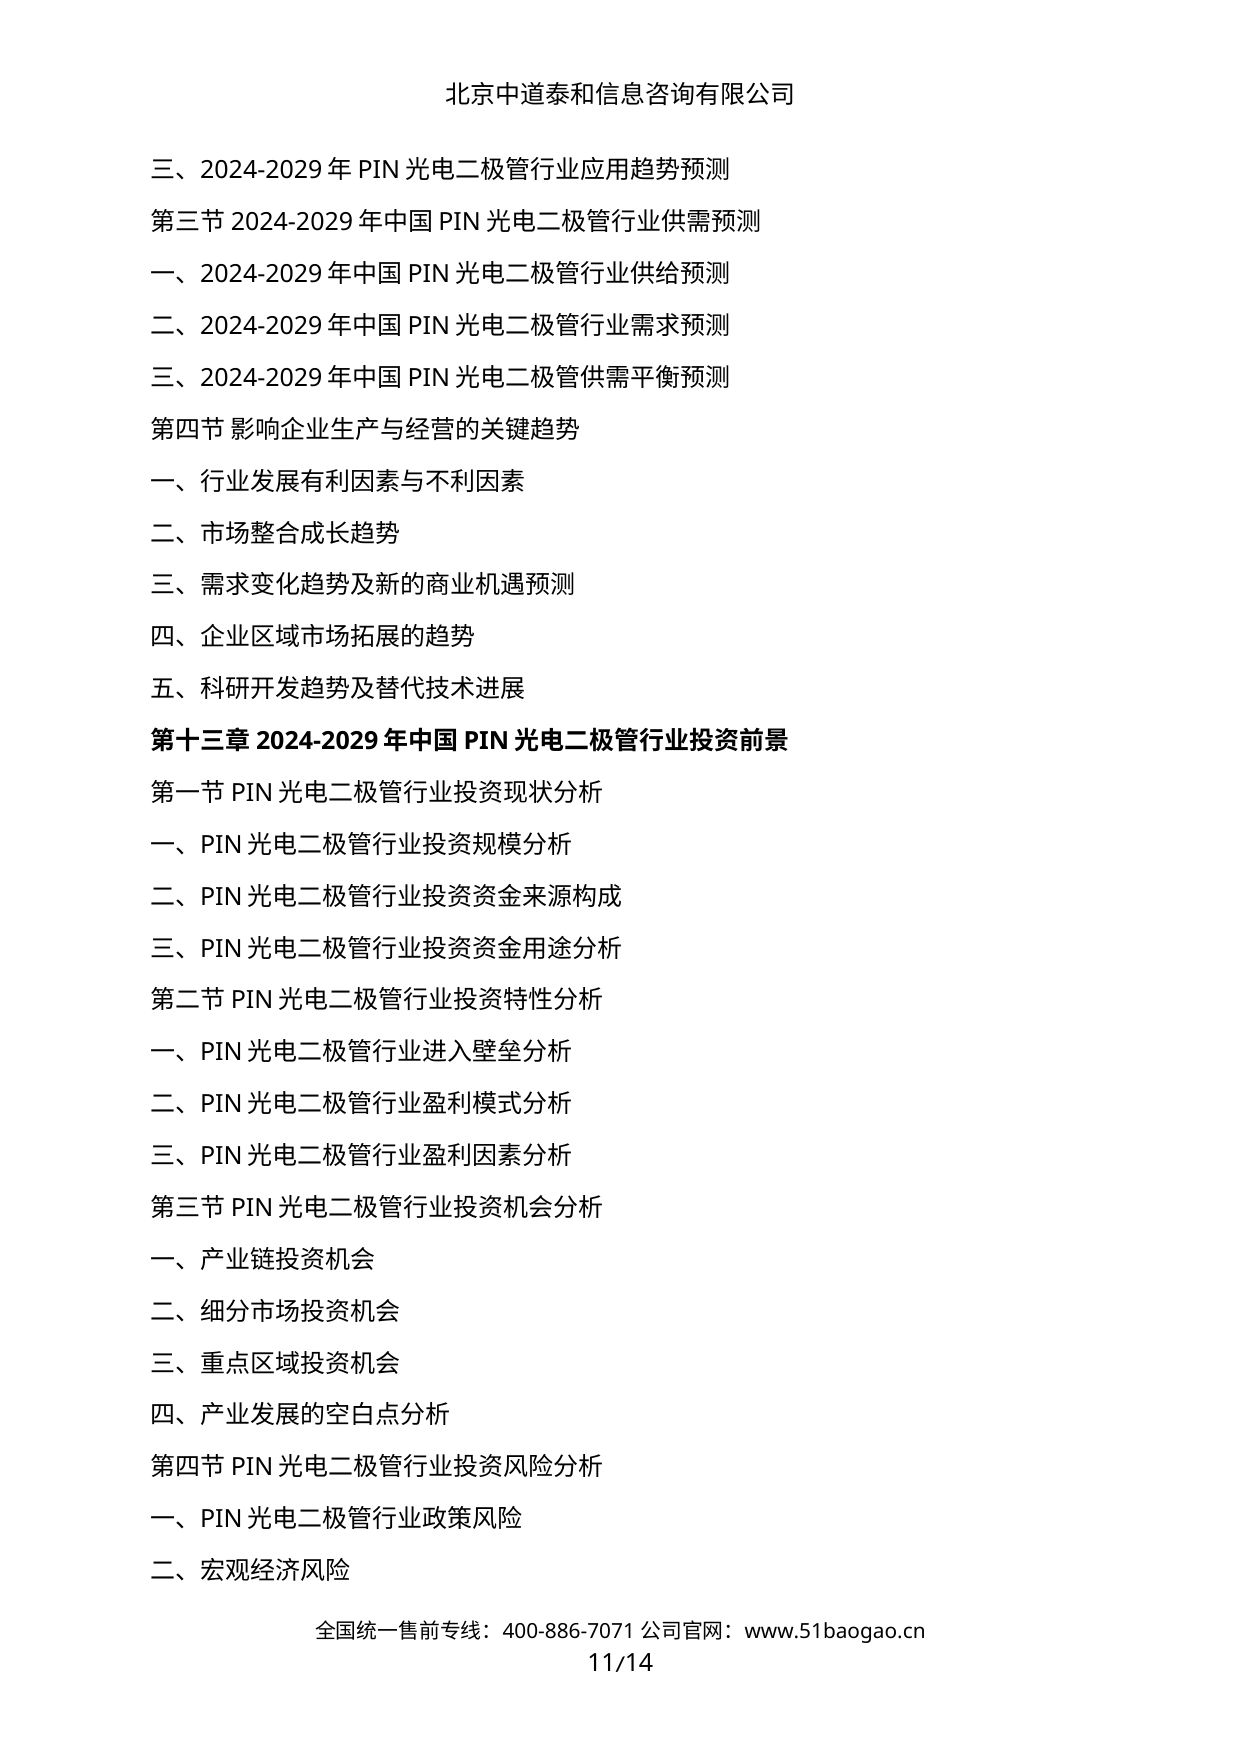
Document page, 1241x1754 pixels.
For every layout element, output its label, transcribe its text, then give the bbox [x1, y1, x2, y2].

text 三、重点区域投资机会 [150, 1343, 1090, 1379]
text 第十三章 2024-2029年中国PIN光电二极管行业投资前景 [150, 721, 1090, 757]
text 三、需求变化趋势及新的商业机遇预测 [150, 565, 1090, 601]
text 第四节 影响企业生产与经营的关键趋势 [150, 409, 1090, 446]
text 二、宏观经济风险 [150, 1551, 1090, 1587]
text 四、企业区域市场拓展的趋势 [150, 617, 1090, 653]
text 二、细分市场投资机会 [150, 1291, 1090, 1327]
text 一、2024-2029年中国PIN光电二极管行业供给预测 [150, 254, 1090, 290]
text 五、科研开发趋势及替代技术进展 [150, 669, 1090, 705]
text 第一节 PIN光电二极管行业投资现状分析 [150, 772, 1090, 809]
text 二、PIN光电二极管行业投资资金来源构成 [150, 876, 1090, 912]
text 二、PIN光电二极管行业盈利模式分析 [150, 1084, 1090, 1120]
text 一、产业链投资机会 [150, 1239, 1090, 1276]
text 三、PIN光电二极管行业盈利因素分析 [150, 1136, 1090, 1172]
text 一、行业发展有利因素与不利因素 [150, 461, 1090, 497]
text 三、PIN光电二极管行业投资资金用途分析 [150, 928, 1090, 964]
text 第三节 2024-2029年中国PIN光电二极管行业供需预测 [150, 202, 1090, 238]
text 第二节 PIN光电二极管行业投资特性分析 [150, 980, 1090, 1016]
text 二、2024-2029年中国PIN光电二极管行业需求预测 [150, 306, 1090, 342]
text 第四节 PIN光电二极管行业投资风险分析 [150, 1447, 1090, 1483]
text 一、PIN光电二极管行业政策风险 [150, 1499, 1090, 1535]
text 第三节 PIN光电二极管行业投资机会分析 [150, 1187, 1090, 1224]
text 一、PIN光电二极管行业投资规模分析 [150, 824, 1090, 861]
text 一、PIN光电二极管行业进入壁垒分析 [150, 1032, 1090, 1068]
text 四、产业发展的空白点分析 [150, 1395, 1090, 1431]
text 三、2024-2029年中国PIN光电二极管供需平衡预测 [150, 357, 1090, 394]
text 三、2024-2029年PIN光电二极管行业应用趋势预测 [150, 150, 1090, 186]
text 二、市场整合成长趋势 [150, 513, 1090, 549]
